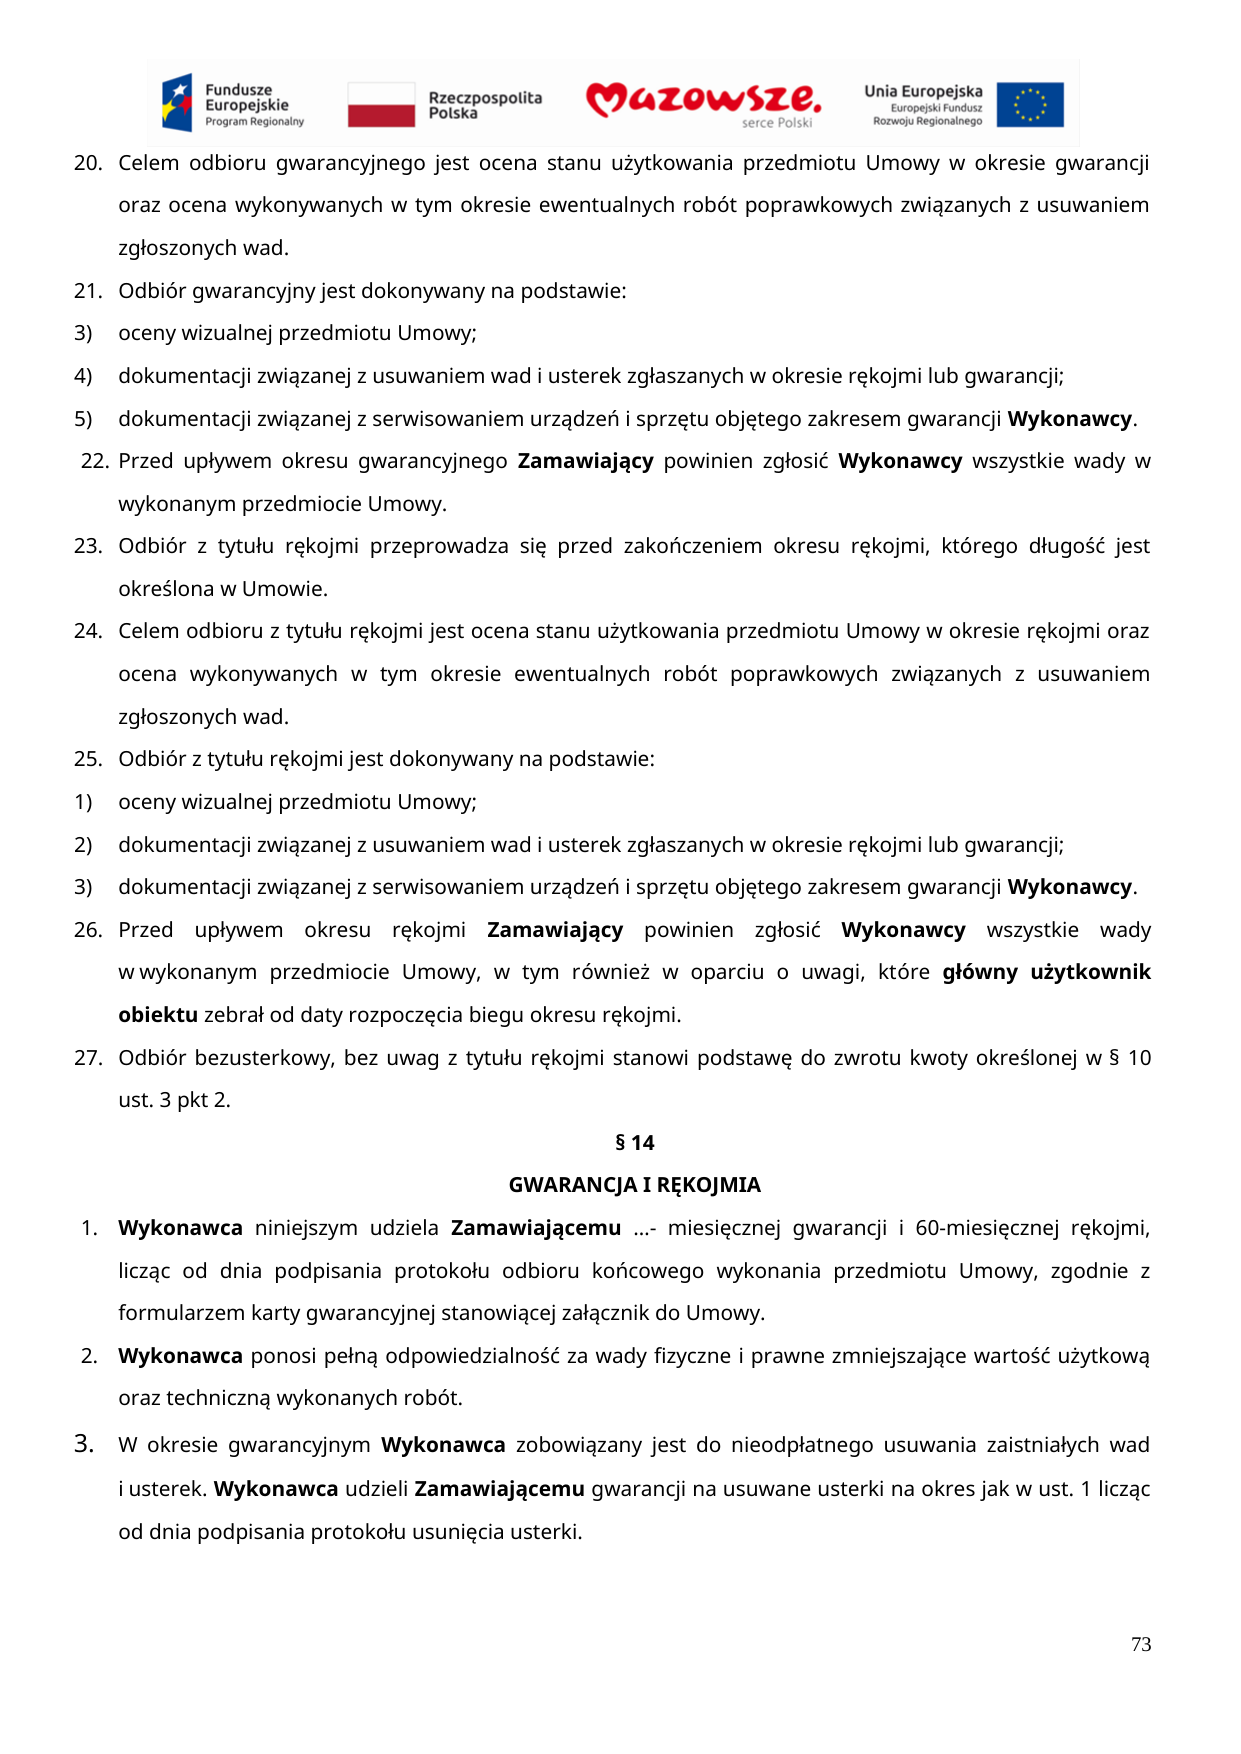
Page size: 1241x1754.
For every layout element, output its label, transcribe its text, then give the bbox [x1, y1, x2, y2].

list W okresie gwarancyjnym Wykonawca zobowiązany jest do nieodpłatnego usuwania zaistniałych wad i usterek. Wykonawca udzieli Zamawiającemu gwarancji na usuwane usterki na okres jak w ust. 1 licząc od dnia podpisania protokołu usunięcia usterki. [74, 1426, 1152, 1545]
list dokumentacji związanej z serwisowaniem urządzeń i sprzętu objętego zakresem gwarancji Wykonawcy. [74, 872, 1152, 901]
text GWARANCJA I RĘKOJMIA [118, 1171, 1152, 1199]
list oceny wizualnej przedmiotu Umowy; [74, 318, 1152, 347]
text § 14 [118, 1128, 1152, 1156]
list Przed upływem okresu rękojmi Zamawiający powinien zgłosić Wykonawcy wszystkie wady w wykonanym przedmiocie Umowy, w tym również w oparciu o uwagi, które główny użytkownik obiektu zebrał od daty rozpoczęcia biegu okresu rękojmi. [74, 915, 1152, 1028]
list Odbiór z tytułu rękojmi przeprowadza się przed zakończeniem okresu rękojmi, którego długość jest określona w Umowie. [74, 531, 1152, 602]
list Celem odbioru z tytułu rękojmi jest ocena stanu użytkowania przedmiotu Umowy w okresie rękojmi oraz ocena wykonywanych w tym okresie ewentualnych robót poprawkowych związanych z usuwaniem zgłoszonych wad. [74, 617, 1152, 730]
text 2. Wykonawca ponosi pełną odpowiedzialność za wady fizyczne i prawne zmniejszające wartość użytkową oraz techniczną wykonanych robót. [81, 1341, 1152, 1412]
text 1. Wykonawca niniejszym udziela Zamawiającemu …- miesięcznej gwarancji i 60-miesięcznej rękojmi, licząc od dnia podpisania protokołu odbioru końcowego wykonania przedmiotu Umowy, zgodnie z formularzem karty gwarancyjnej stanowiącej załącznik do Umowy. [81, 1213, 1152, 1327]
list Odbiór bezusterkowy, bez uwag z tytułu rękojmi stanowi podstawę do zwrotu kwoty określonej w § 10 ust. 3 pkt 2. [74, 1043, 1152, 1114]
list dokumentacji związanej z serwisowaniem urządzeń i sprzętu objętego zakresem gwarancji Wykonawcy. [74, 404, 1152, 432]
list Celem odbioru gwarancyjnego jest ocena stanu użytkowania przedmiotu Umowy w okresie gwarancji oraz ocena wykonywanych w tym okresie ewentualnych robót poprawkowych związanych z usuwaniem zgłoszonych wad. [74, 148, 1152, 262]
picture [132, 59, 1137, 148]
list dokumentacji związanej z usuwaniem wad i usterek zgłaszanych w okresie rękojmi lub gwarancji; [74, 830, 1152, 858]
list Odbiór gwarancyjny jest dokonywany na podstawie: [74, 276, 1152, 304]
list Przed upływem okresu gwarancyjnego Zamawiający powinien zgłosić Wykonawcy wszystkie wady w wykonanym przedmiocie Umowy. [81, 446, 1152, 517]
list dokumentacji związanej z usuwaniem wad i usterek zgłaszanych w okresie rękojmi lub gwarancji; [74, 361, 1152, 389]
list oceny wizualnej przedmiotu Umowy; [74, 787, 1152, 816]
list Odbiór z tytułu rękojmi jest dokonywany na podstawie: [74, 744, 1152, 773]
